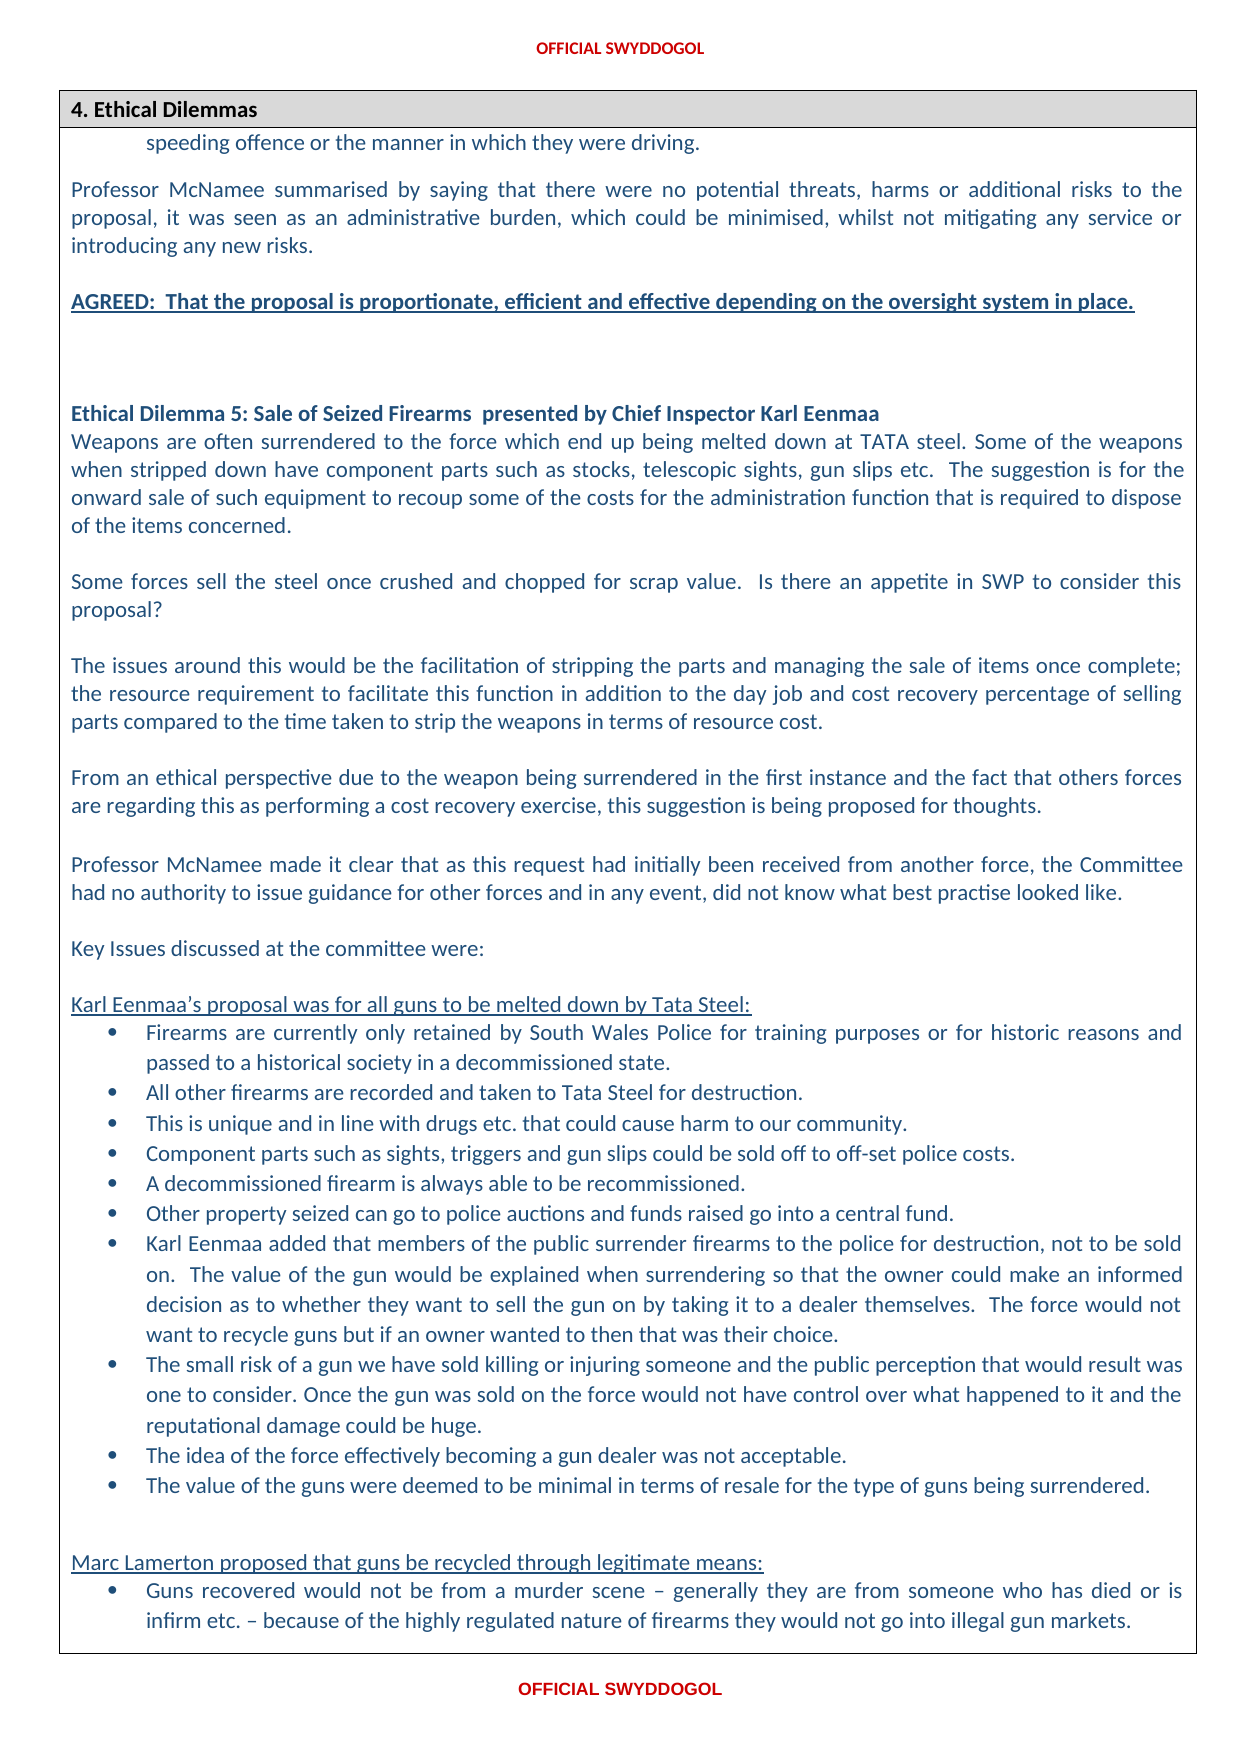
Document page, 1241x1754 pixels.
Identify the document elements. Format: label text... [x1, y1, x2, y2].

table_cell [60, 128, 1196, 1653]
table_header 4. Ethical Dilemmas [60, 91, 1196, 127]
